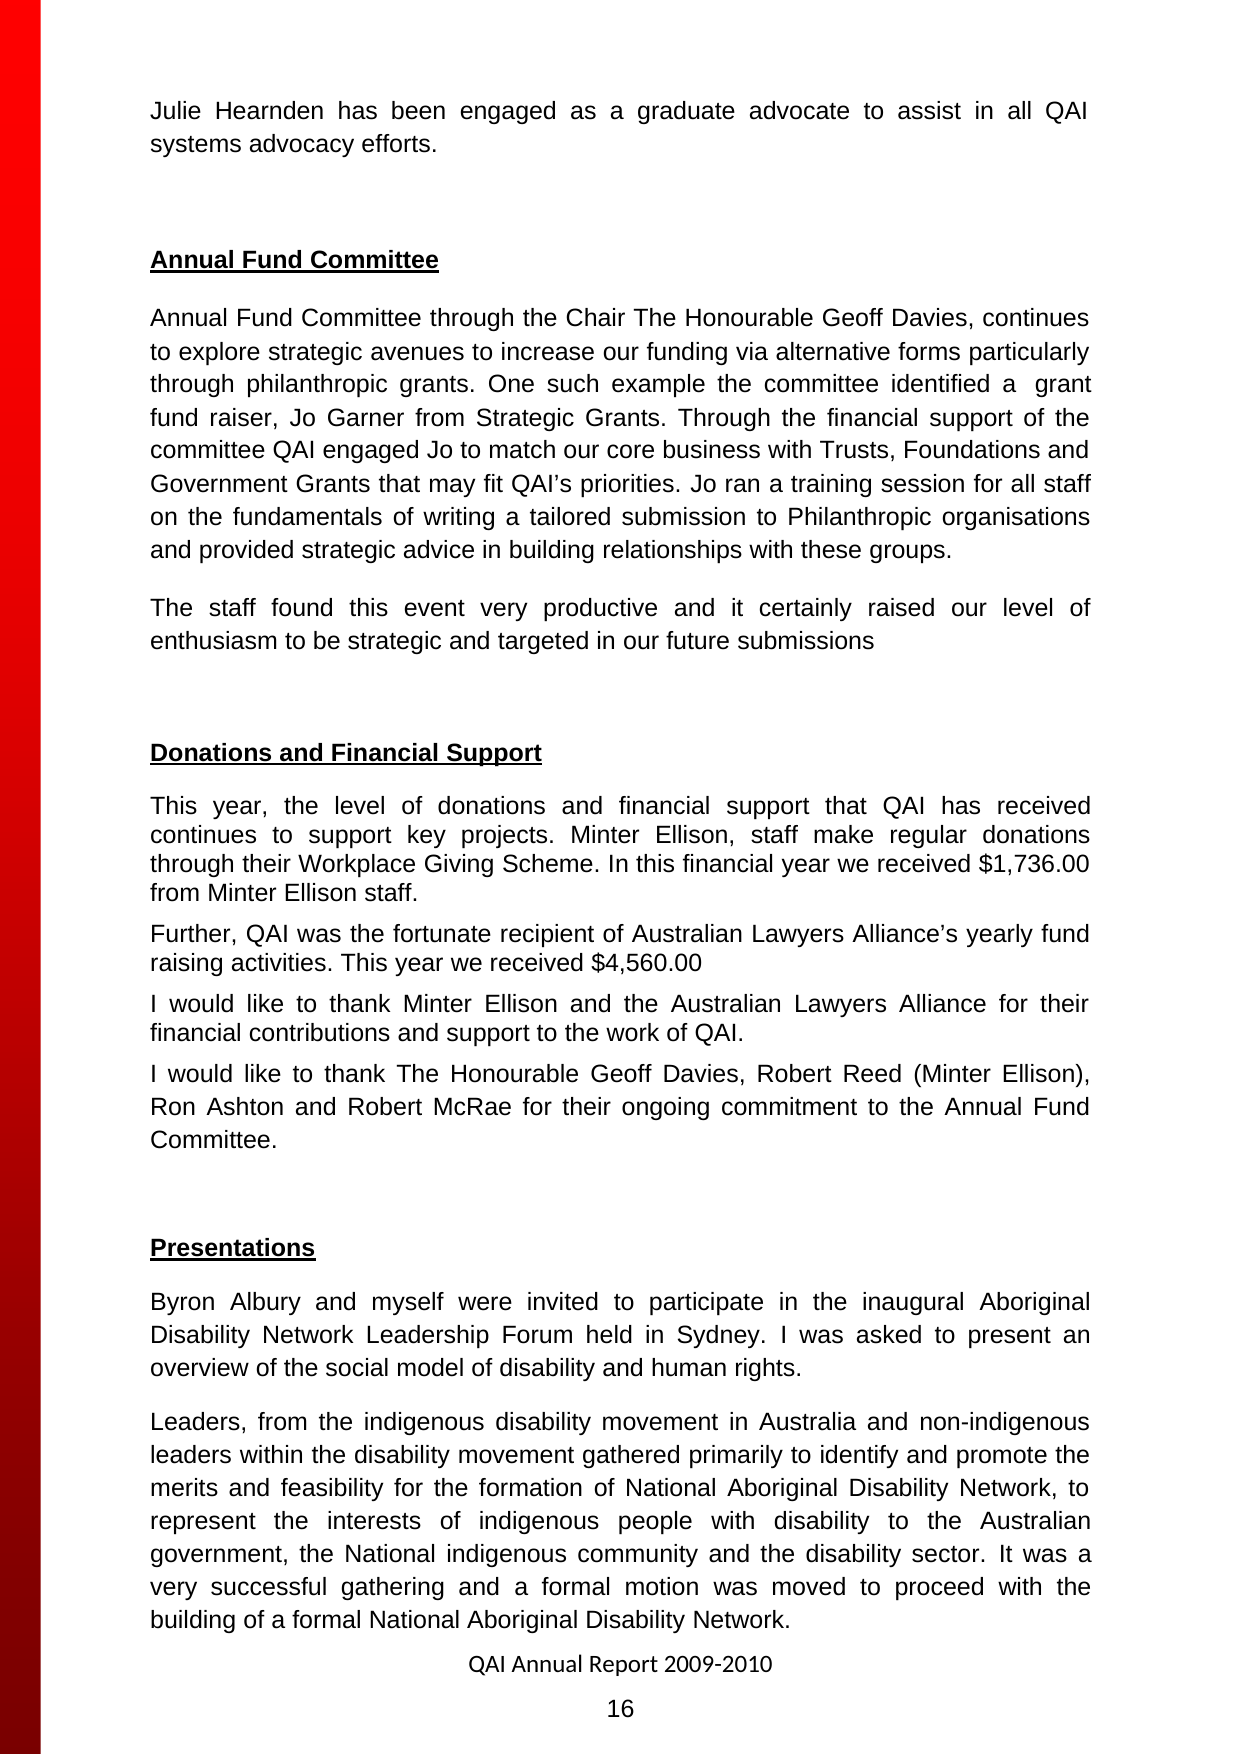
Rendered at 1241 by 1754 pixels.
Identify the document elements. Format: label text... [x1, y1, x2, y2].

subtitle Annual Fund Committee [150, 245, 1196, 274]
text I would like to thank The Honourable Geoff Davies, Robert Reed (Minter Ellison), Ron Ashton and Robert McRae for their ongoing commitment to the Annual Fund Committee. [150, 1059, 1091, 1154]
text Leaders, from the indigenous disability movement in Australia and non-indigenous leaders within the disability movement gathered primarily to identify and promote the merits and feasibility for the formation of National Aboriginal Disability Network, to represent the interests of indigenous people with disability to the Australian government, the National indigenous community and the disability sector. It was a very successful gathering and a formal motion was moved to proceed with the building of a formal National Aboriginal Disability Network. [150, 1407, 1091, 1634]
picture [0, 0, 41, 1754]
subtitle Donations and Financial Support [150, 738, 1196, 766]
text Annual Fund Committee through the Chair The Honourable Geoff Davies, continues to explore strategic avenues to increase our funding via alternative forms particularly through philanthropic grants. One such example the committee identified a grant fund raiser, Jo Garner from Strategic Grants. Through the financial support of the committee QAI engaged Jo to match our core business with Trusts, Foundations and Government Grants that may fit QAI’s priorities. Jo ran a training session for all staff on the fundamentals of writing a tailored submission to Philanthropic organisations and provided strategic advice in building relationships with these groups. [150, 303, 1091, 563]
text This year, the level of donations and financial support that QAI has received continues to support key projects. Minter Ellison, staff make regular donations through their Workplace Giving Scheme. In this financial year we received $1,736.00 from Minter Ellison staff. [150, 791, 1091, 906]
subtitle Presentations [150, 1233, 1196, 1262]
text Byron Albury and myself were invited to participate in the inaugural Aboriginal Disability Network Leadership Forum held in Sydney. I was asked to present an overview of the social model of disability and human rights. [150, 1287, 1091, 1382]
text I would like to thank Minter Ellison and the Australian Lawyers Alliance for their financial contributions and support to the work of QAI. [150, 989, 1091, 1046]
text Further, QAI was the fortunate recipient of Australian Lawyers Alliance’s yearly fund raising activities. This year we received $4,560.00 [150, 919, 1091, 976]
text Julie Hearnden has been engaged as a graduate advocate to assist in all QAI systems advocacy efforts. [150, 96, 1122, 158]
text The staff found this event very productive and it certainly raised our level of enthusiasm to be strategic and targeted in our future submissions [150, 593, 1091, 654]
